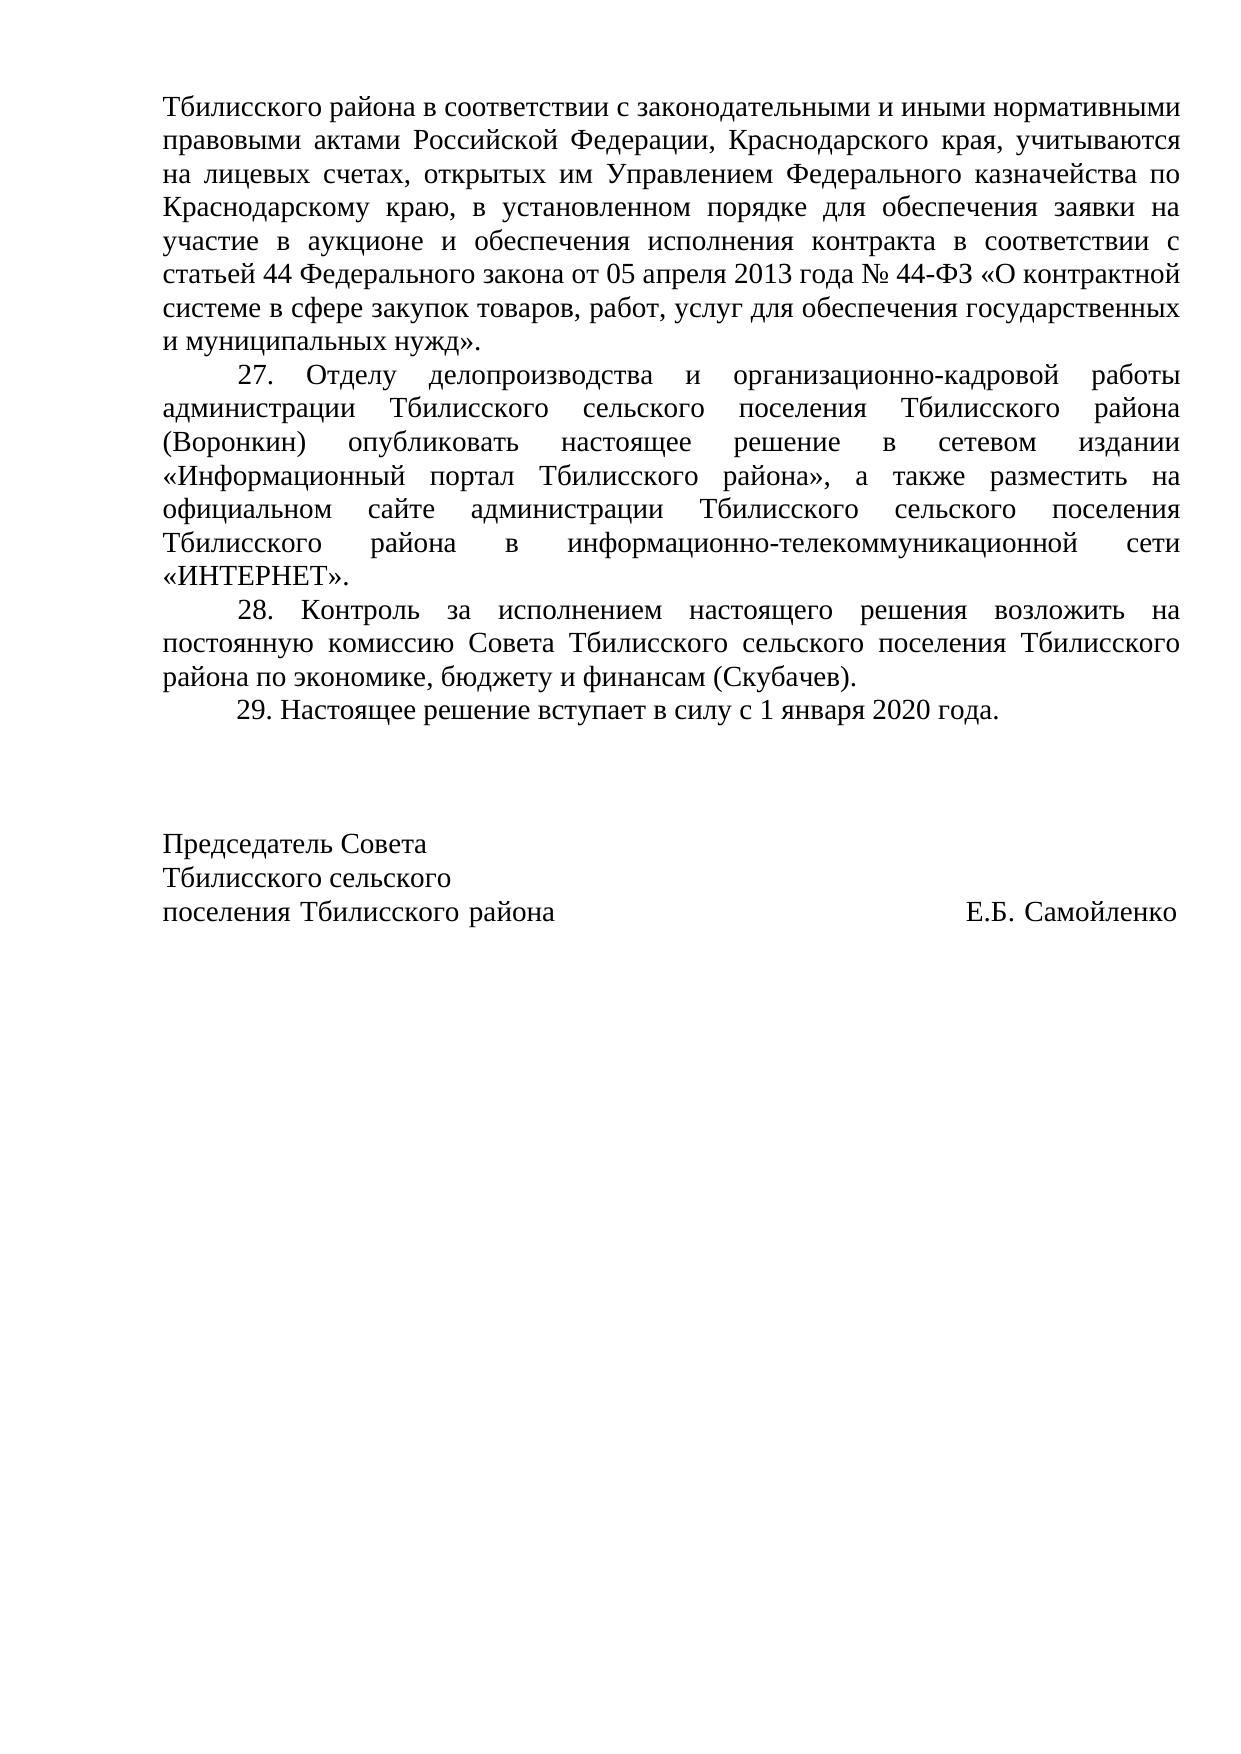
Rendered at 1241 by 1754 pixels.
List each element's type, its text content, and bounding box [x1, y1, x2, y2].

text 28. Контроль за исполнением настоящего решения возложить на постоянную комиссию Совета Тбилисского сельского поселения Тбилисского района по экономике, бюджету и финансам (Скубачев). [162, 592, 1181, 692]
text 27. Отделу делопроизводства и организационно-кадровой работы администрации Тбилисского сельского поселения Тбилисского района (Воронкин) опубликовать настоящее решение в сетевом издании «Информационный портал Тбилисского района», а также разместить на официальном сайте администрации Тбилисского сельского поселения Тбилисского района в информационно-телекоммуникационной сети «ИНТЕРНЕТ». [162, 357, 1181, 592]
text поселения Тбилисского района Е.Б. Самойленко [162, 894, 1181, 961]
text Председатель Совета [162, 827, 1181, 860]
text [162, 89, 1181, 357]
text Тбилисского сельского [162, 860, 1181, 894]
text 29. Настоящее решение вступает в силу с 1 января 2020 года. [162, 692, 1181, 726]
